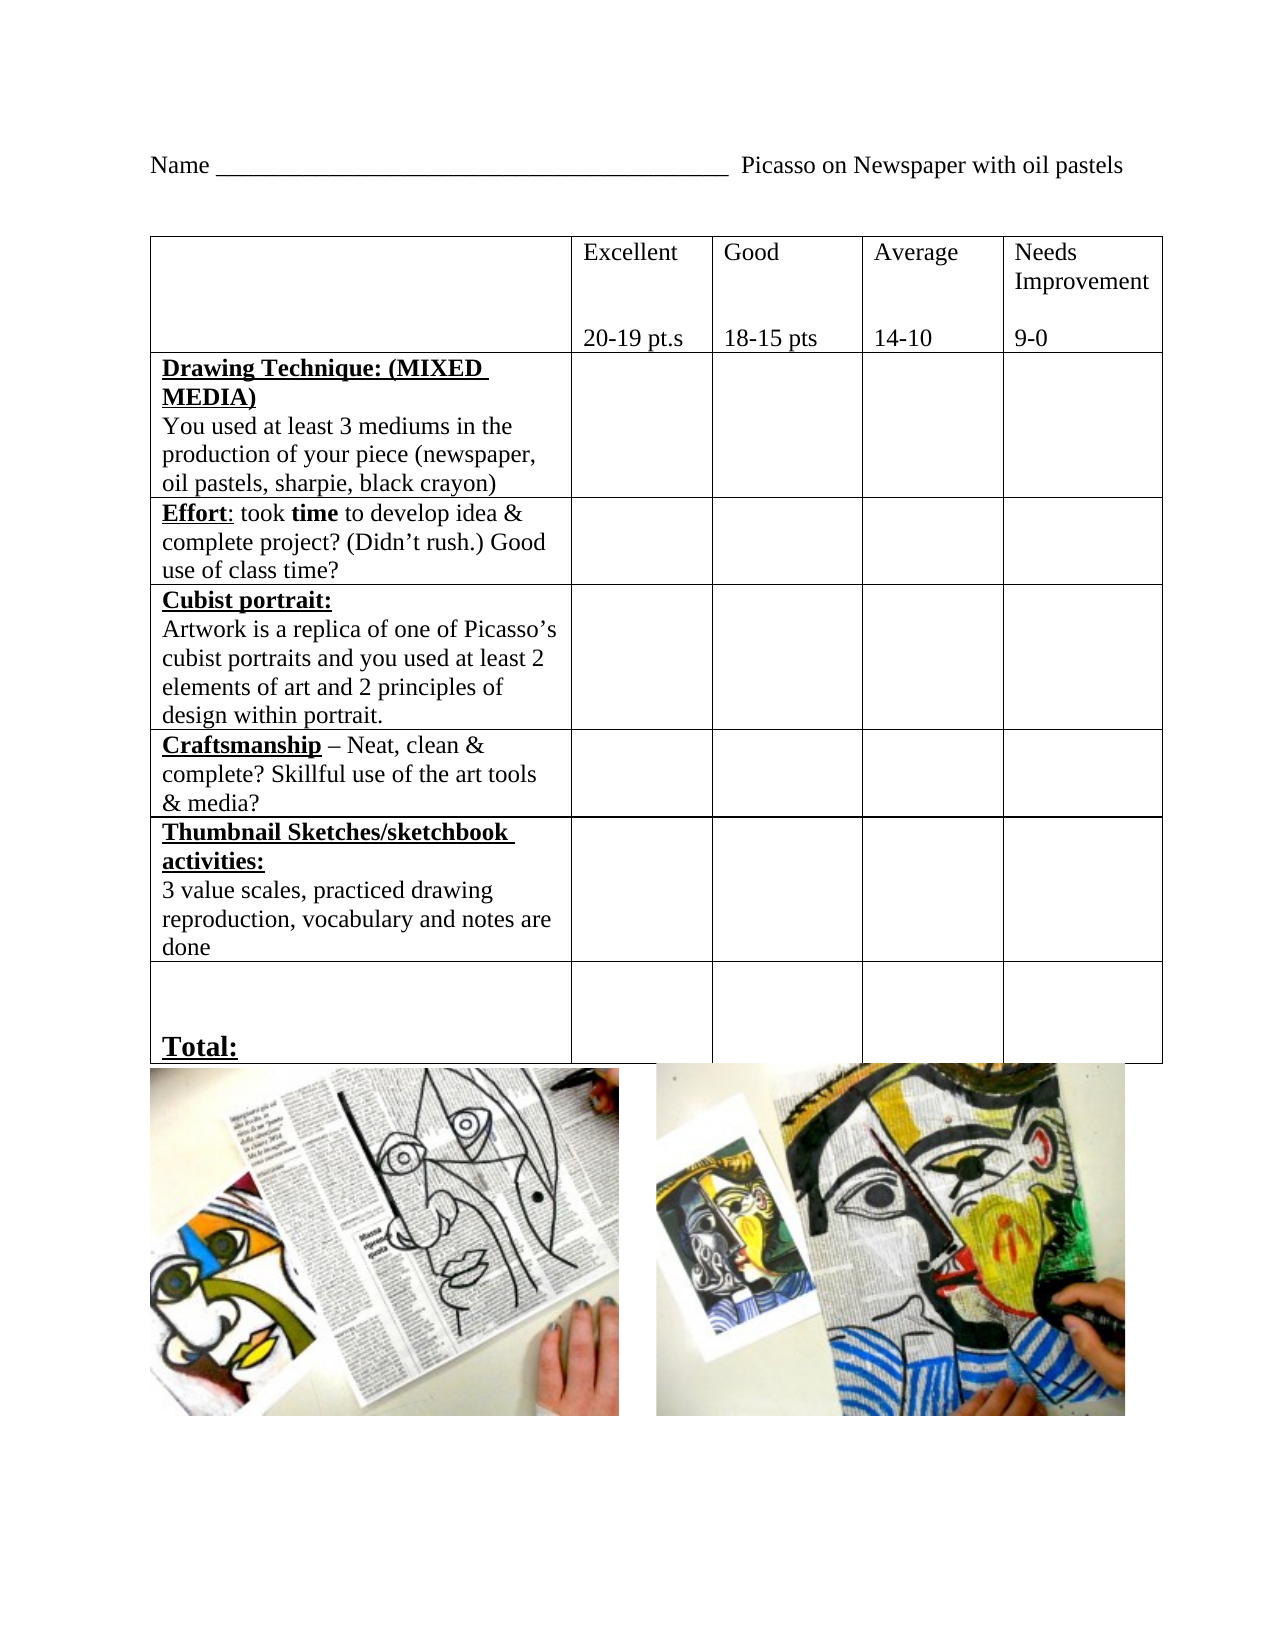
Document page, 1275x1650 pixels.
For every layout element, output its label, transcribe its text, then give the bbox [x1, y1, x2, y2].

table_header Good 18-15 pts [713, 237, 862, 352]
table_cell [1004, 818, 1162, 961]
table_cell Total: [151, 962, 571, 1063]
table_cell [572, 353, 712, 497]
table_cell [713, 498, 862, 584]
table_cell [1004, 962, 1162, 1063]
table_header Excellent 20-19 pt.s [572, 237, 712, 352]
table_cell Cubist portrait: Artwork is a replica of one of Picasso’s cubist portraits and you used at least 2 elements of art and 2 principles of design within portrait. [151, 585, 571, 729]
table_cell [1004, 353, 1162, 497]
table_cell Drawing Technique: (MIXED MEDIA) You used at least 3 mediums in the production of your piece (newspaper, oil pastels, sharpie, black crayon) [151, 353, 571, 497]
table_cell [572, 730, 712, 816]
table_cell Thumbnail Sketches/sketchbook activities: 3 value scales, practiced drawing reproduction, vocabulary and notes are done [151, 818, 571, 961]
table_cell [863, 353, 1003, 497]
table_cell [572, 585, 712, 729]
table_cell [1004, 730, 1162, 816]
table_cell [713, 730, 862, 816]
picture [150, 1068, 619, 1416]
table_header Needs Improvement 9-0 [1004, 237, 1162, 352]
table_cell Effort: took time to develop idea & complete project? (Didn’t rush.) Good use of class time? [151, 498, 571, 584]
table_cell Craftsmanship – Neat, clean & complete? Skillful use of the art tools & media? [151, 730, 571, 816]
text Name _________________________________________ Picasso on Newspaper with oil pastels [150, 150, 1125, 179]
table_header Average 14-10 [863, 237, 1003, 352]
table_cell [572, 498, 712, 584]
table_cell [1004, 498, 1162, 584]
picture [656, 1063, 1125, 1416]
table_cell [572, 962, 712, 1063]
table_cell [713, 818, 862, 961]
table_cell [572, 818, 712, 961]
table_cell [713, 962, 862, 1063]
table_cell [863, 818, 1003, 961]
table_cell [1004, 585, 1162, 729]
table_cell [863, 498, 1003, 584]
table_cell [863, 585, 1003, 729]
table_cell [713, 585, 862, 729]
table_cell [863, 730, 1003, 816]
table_cell [863, 962, 1003, 1063]
table_header [151, 237, 571, 352]
table_cell [713, 353, 862, 497]
